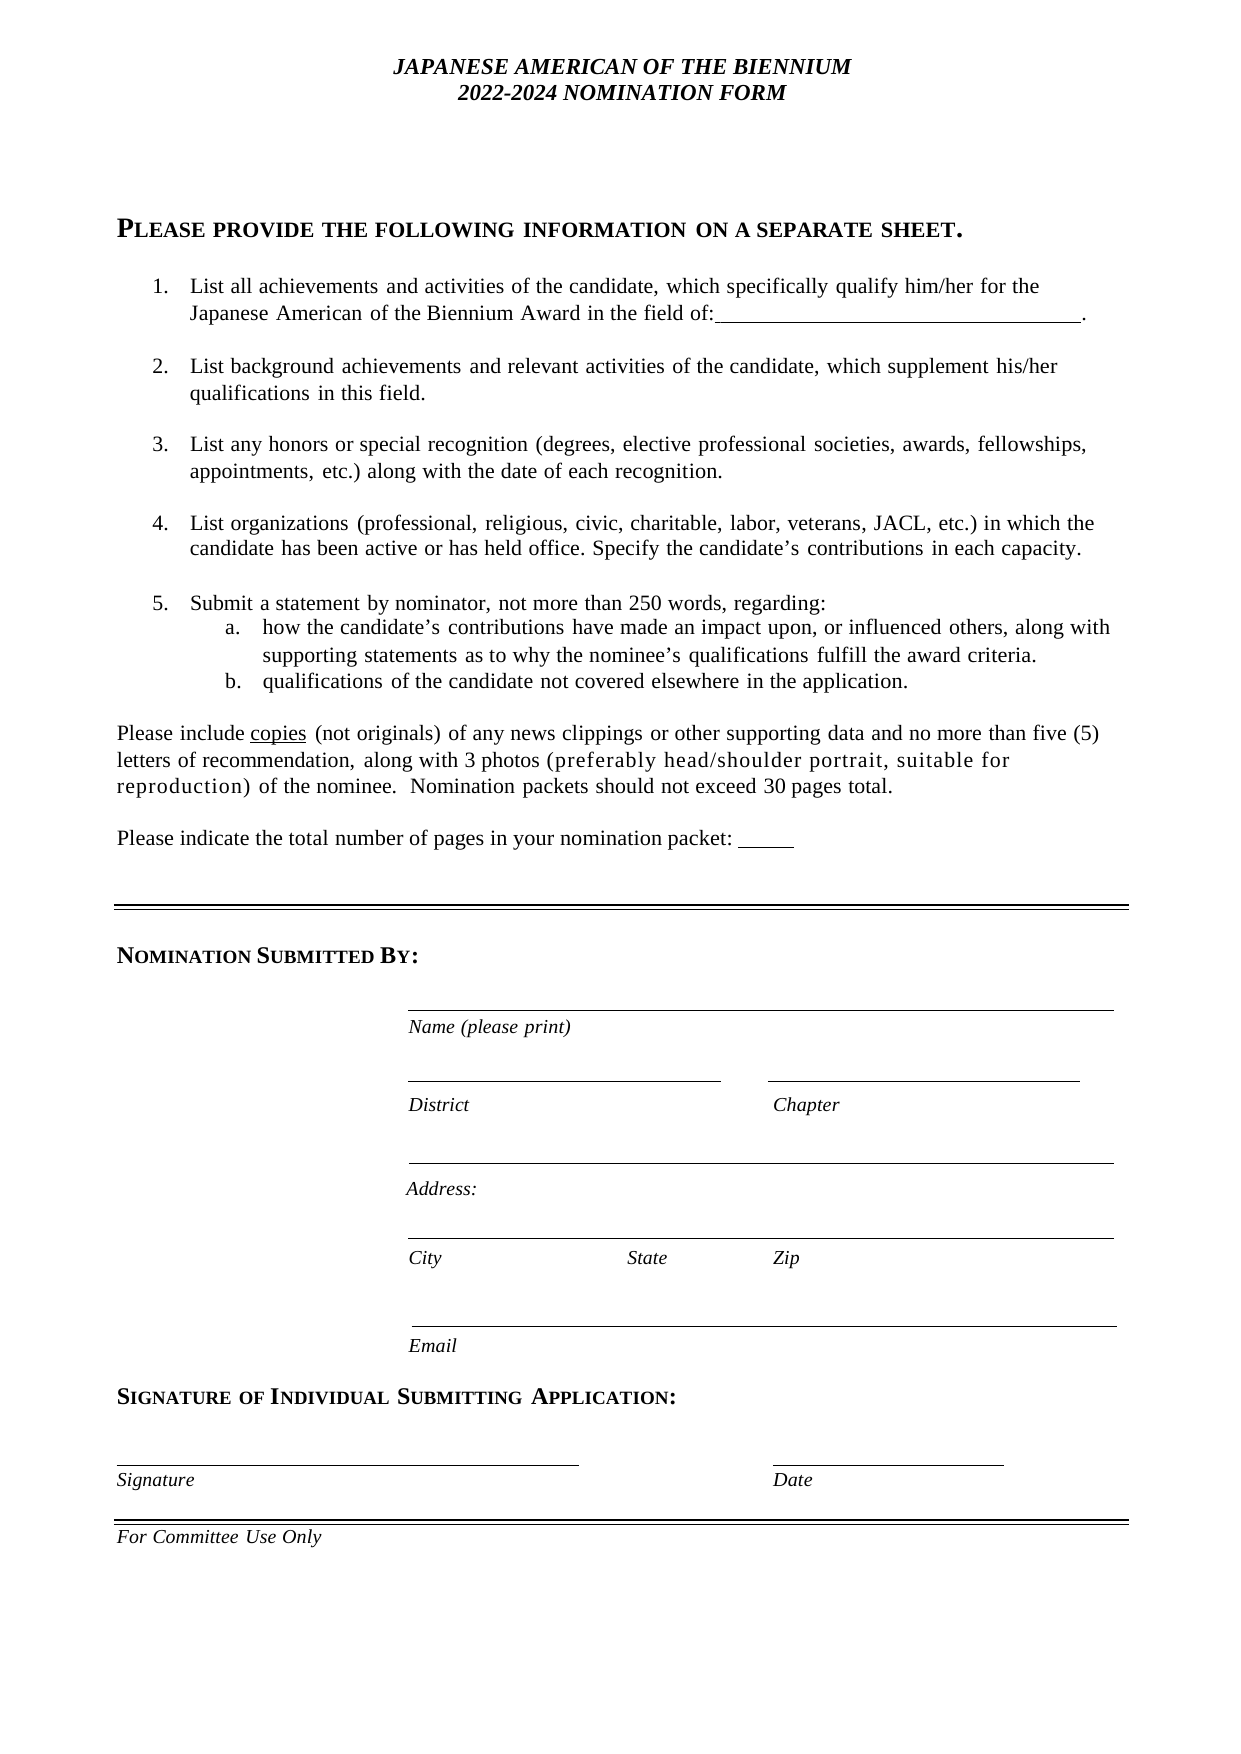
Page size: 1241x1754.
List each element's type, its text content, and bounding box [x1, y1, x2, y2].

text supporting statements as to why the nominee’s qualifications fulfill the award criteria. b. qualifications of the candidate not covered elsewhere in the application. [225, 642, 1042, 694]
text SIGNATURE OF INDIVIDUAL SUBMITTING APPLICATION: [117, 1382, 1142, 1409]
text 3. List any honors or special recognition (degrees, elective professional societies, awards, fellowships, appointments, etc.) along with the date of each recognition. [152, 431, 1092, 483]
text NOMINATION SUBMITTED BY: [117, 941, 1142, 969]
text District Chapter [408, 1093, 1142, 1116]
text PLEASE PROVIDE THE FOLLOWING INFORMATION ON A SEPARATE SHEET. [117, 211, 1142, 243]
text 2. List background achievements and relevant activities of the candidate, which supplement his/her qualifications in this field. [152, 353, 1062, 405]
text Address: [331, 1178, 1140, 1199]
text 1. List all achievements and activities of the candidate, which specifically qualify him/her for the [152, 273, 1142, 298]
text Email [408, 1334, 1142, 1356]
text Please include copies (not originals) of any news clippings or other supporting data and no more than five (5) letters of recommendation, along with 3 photos (preferably head/shoulder portrait, suitable for reproduction) of the nominee. Nomination packets should not exceed 30 pages total. [117, 720, 1104, 798]
text a. how the candidate’s contributions have made an impact upon, or influenced others, along with [225, 615, 1142, 640]
text Please indicate the total number of pages in your nomination packet: [117, 824, 1142, 849]
text 5. Submit a statement by nominator, not more than 250 words, regarding: [152, 589, 1142, 615]
text 4. List organizations (professional, religious, civic, charitable, labor, veterans, JACL, etc.) in which the candidate has been active or has held office. Specify the candidate’s contributions in each capacity. [152, 511, 1100, 561]
text For Committee Use Only [117, 1525, 1142, 1548]
text Name (please print) [408, 1014, 1142, 1037]
text City State Zip [408, 1246, 1142, 1269]
text Japanese American of the Biennium Award in the field of: . [189, 300, 1142, 326]
text Signature Date [117, 1467, 1142, 1489]
